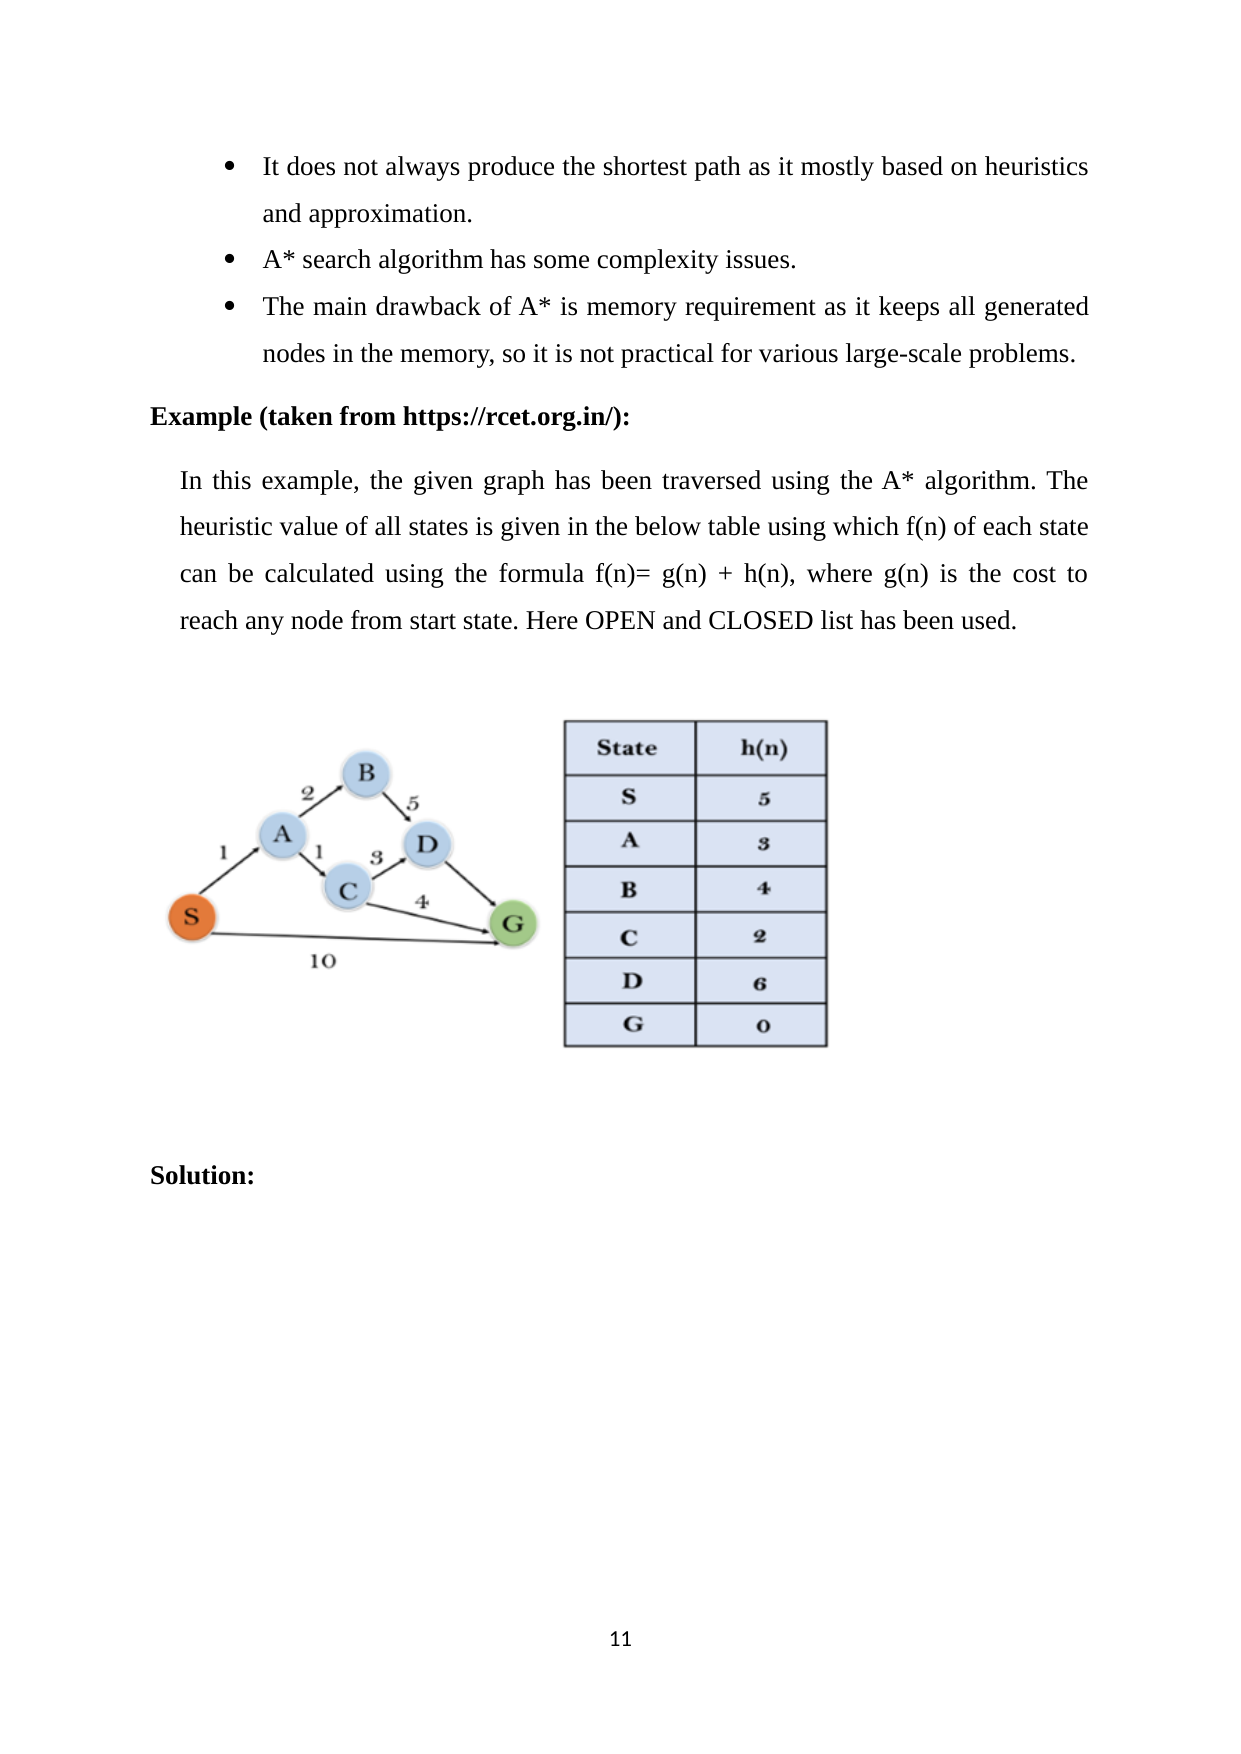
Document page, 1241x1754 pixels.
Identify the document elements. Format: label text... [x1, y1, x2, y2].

list A* search algorithm has some complexity issues. [225, 243, 1090, 275]
text Solution: [150, 1159, 1090, 1191]
list It does not always produce the shortest path as it mostly based on heuristics and approximation. [225, 150, 1090, 228]
picture [150, 667, 850, 1141]
list The main drawback of A* is memory requirement as it keeps all generated nodes in the memory, so it is not practical for various large-scale problems. [225, 290, 1090, 368]
text In this example, the given graph has been traversed using the A* algorithm. The heuristic value of all states is given in the below table using which f(n) of each state can be calculated using the formula f(n)= g(n) + h(n), where g(n) is the cost to reach any node from start state. Here OPEN and CLOSED list has been used. [179, 464, 1090, 635]
text Example (taken from https://rcet.org.in/): [150, 400, 1090, 432]
